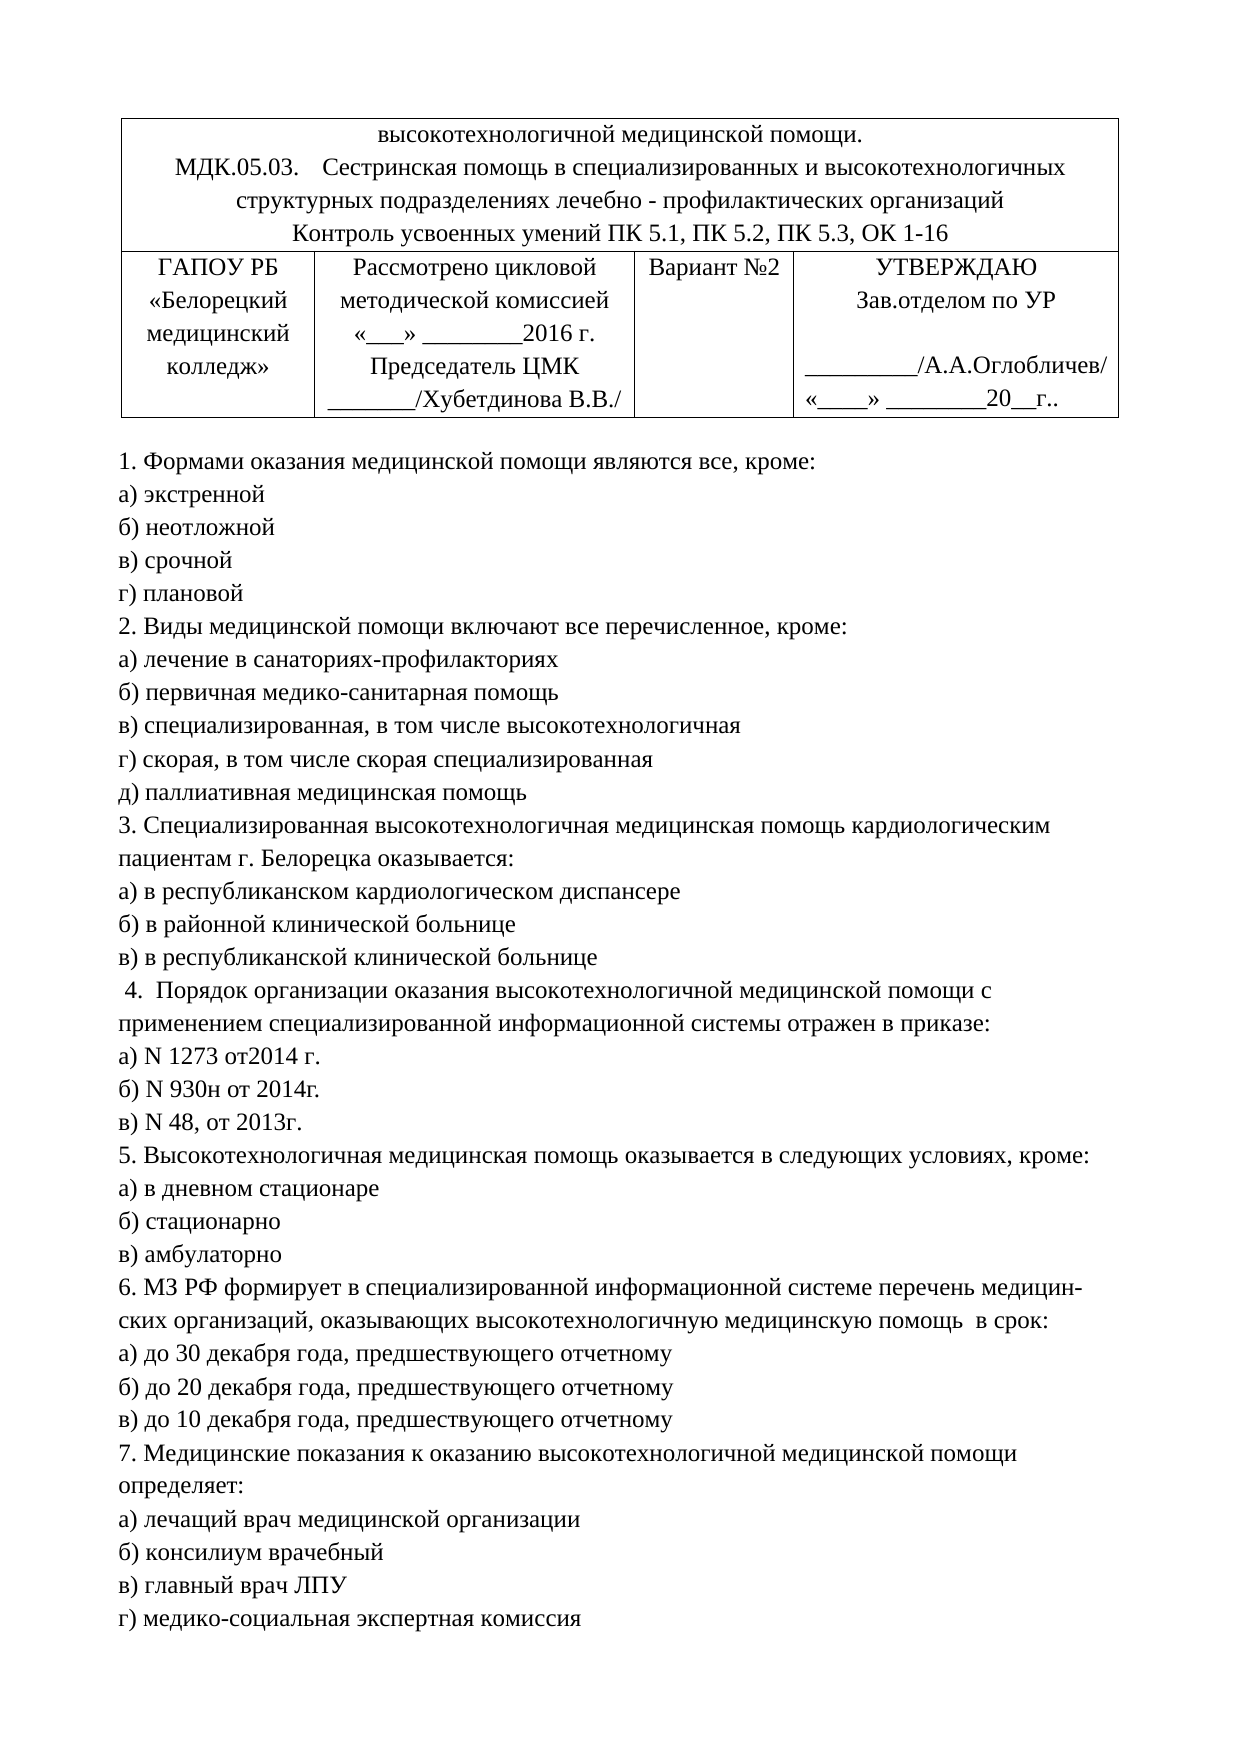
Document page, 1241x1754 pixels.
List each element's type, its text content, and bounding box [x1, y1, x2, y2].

text 2. Виды медицинской помощи включают все перечисленное, кроме: [118, 611, 1122, 640]
text а) в республиканском кардиологическом диспансере [118, 876, 1122, 905]
text б) неотложной [118, 512, 1122, 541]
text в) до 10 декабря года, предшествующего отчетному [118, 1404, 1122, 1433]
text 7. Медицинские показания к оказанию высокотехнологичной медицинской помощи определяет: [118, 1438, 1122, 1499]
text 4. Порядок организации оказания высокотехнологичной медицинской помощи с применением специализированной информационной системы отражен в приказе: [118, 975, 1122, 1037]
text в) амбулаторно [118, 1239, 1122, 1268]
text в) специализированная, в том числе высокотехнологичная [118, 711, 1122, 739]
text б) консилиум врачебный [118, 1537, 1122, 1565]
text б) до 20 декабря года, предшествующего отчетному [118, 1372, 1122, 1400]
text а) N 1273 от2014 г. [118, 1041, 1122, 1070]
text в) N 48, от 2013г. [118, 1107, 1122, 1136]
text 6. МЗ РФ формирует в специализированной информационной системе перечень медицин-ских организаций, оказывающих высокотехнологичную медицинскую помощь в срок: [118, 1272, 1122, 1334]
text а) в дневном стационаре [118, 1173, 1122, 1202]
text г) плановой [118, 578, 1122, 607]
text а) лечение в санаториях-профилакториях [118, 644, 1122, 673]
table_cell УТВЕРЖДАЮ Зав.отделом по УР _________/А.А.Оглобличев/ «____» ________20__г.. [794, 252, 1118, 417]
table_cell Вариант №2 [635, 252, 793, 417]
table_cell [122, 119, 1118, 251]
text а) экстренной [118, 479, 1122, 508]
text б) N 930н от 2014г. [118, 1074, 1122, 1103]
text а) до 30 декабря года, предшествующего отчетному [118, 1338, 1122, 1367]
text 5. Высокотехнологичная медицинская помощь оказывается в следующих условиях, кроме: [118, 1140, 1122, 1169]
text в) главный врач ЛПУ [118, 1570, 1122, 1598]
text г) скорая, в том числе скорая специализированная [118, 744, 1122, 772]
text 3. Специализированная высокотехнологичная медицинская помощь кардиологическим пациентам г. Белорецка оказывается: [118, 810, 1122, 872]
text в) в республиканской клинической больнице [118, 942, 1122, 971]
text д) паллиативная медицинская помощь [118, 777, 1122, 806]
text б) стационарно [118, 1206, 1122, 1235]
text 1. Формами оказания медицинской помощи являются все, кроме: [118, 446, 1122, 475]
text в) срочной [118, 545, 1122, 574]
text б) первичная медико-санитарная помощь [118, 677, 1122, 706]
text б) в районной клинической больнице [118, 909, 1122, 938]
table_cell ГАПОУ РБ «Белорецкий медицинский колледж» [122, 252, 314, 417]
text а) лечащий врач медицинской организации [118, 1504, 1122, 1532]
table_cell Рассмотрено цикловой методической комиссией «___» ________2016 г. Председатель ЦМК _______/Хубетдинова В.В./ [315, 252, 634, 417]
text г) медико-социальная экспертная комиссия [118, 1603, 1122, 1631]
